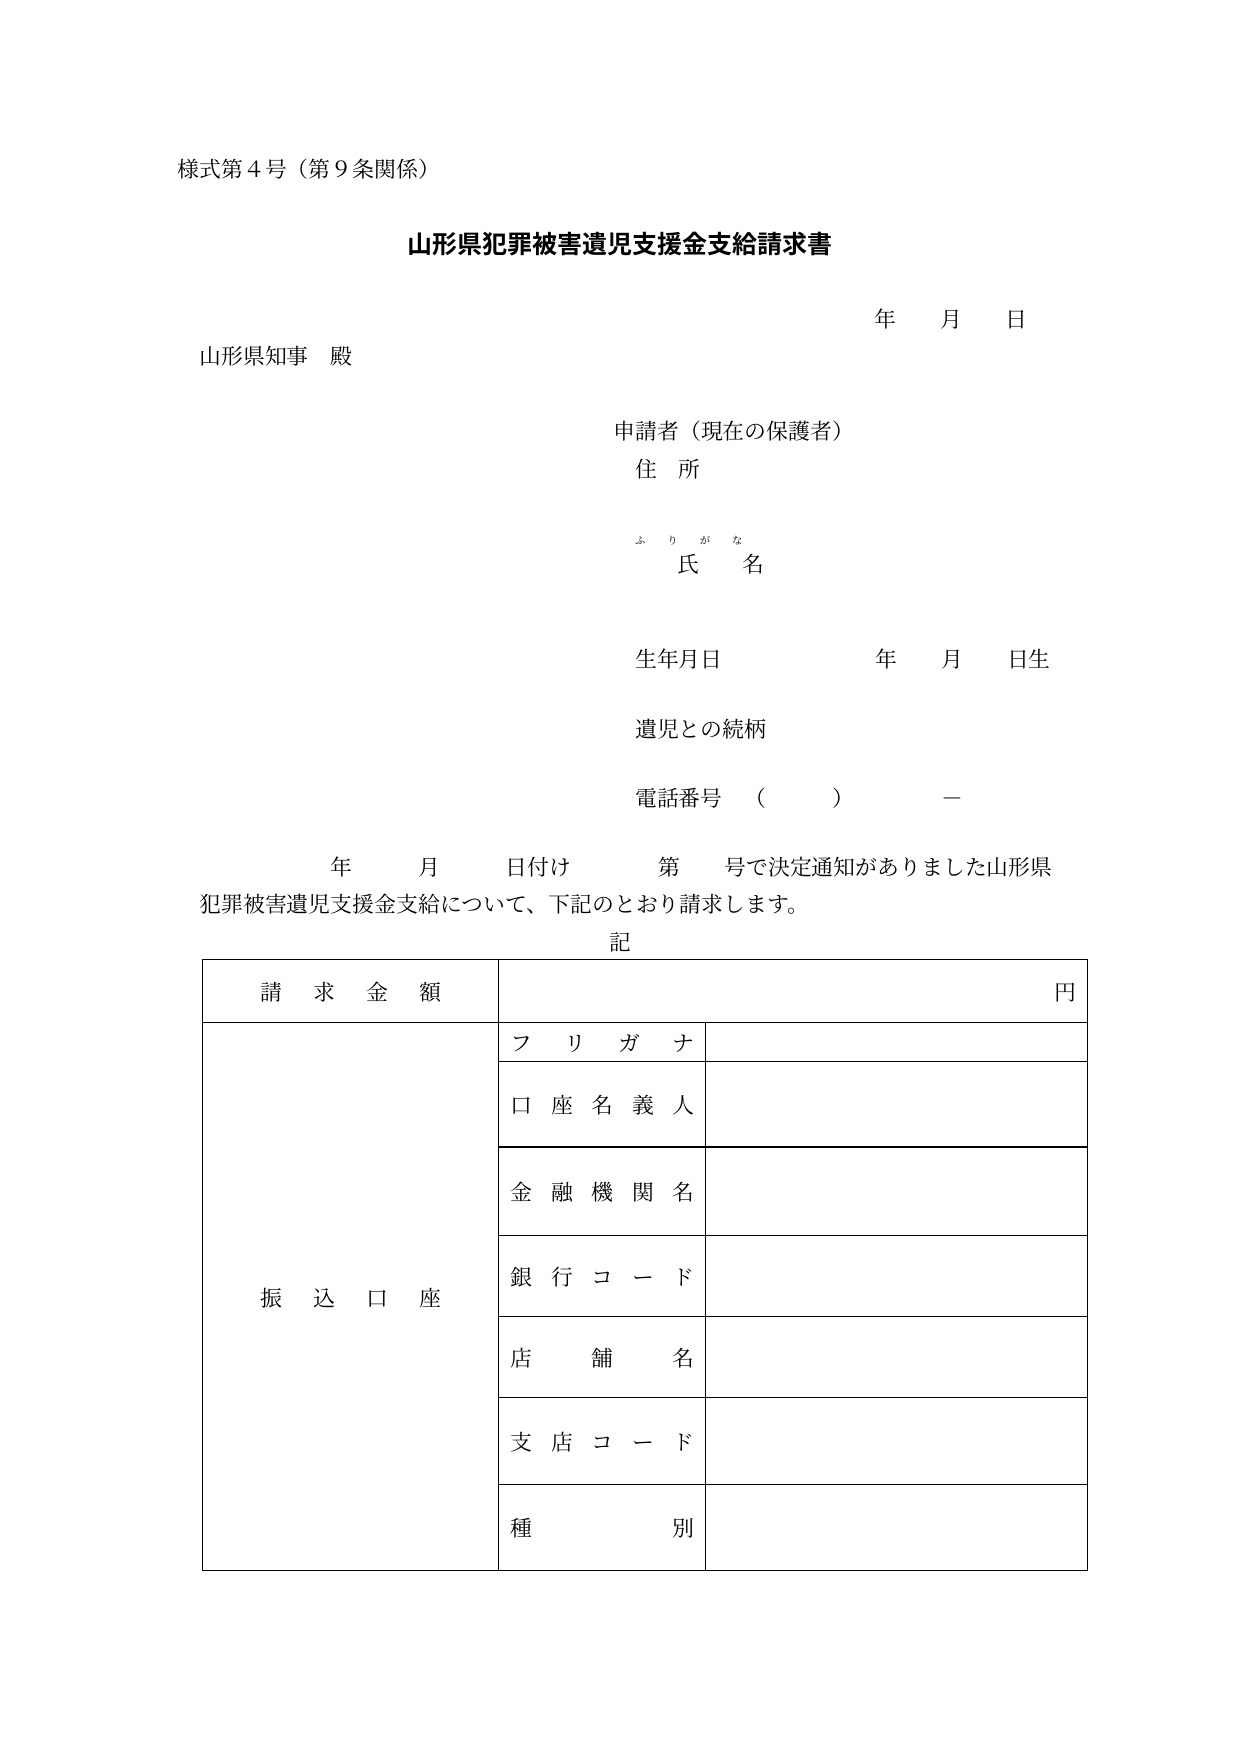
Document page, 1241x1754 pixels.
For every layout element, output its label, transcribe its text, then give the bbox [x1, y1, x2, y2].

table_header 請求金額 [203, 960, 498, 1022]
text 記 [177, 922, 1063, 959]
text 山形県知事 殿 [177, 337, 1063, 374]
table_cell 種別 [499, 1485, 705, 1570]
table_header 円 [499, 960, 1087, 1022]
table_cell 支店コード [499, 1398, 705, 1483]
table_cell [706, 1236, 1087, 1316]
table_cell [706, 1023, 1087, 1061]
table_cell 金融機関名 [499, 1148, 705, 1235]
table_cell [706, 1398, 1087, 1483]
table_cell 振込口座 [203, 1023, 498, 1570]
text 電話番号 （ ） － [177, 778, 1063, 815]
text 生年月日 年 月 日生 [177, 640, 1063, 677]
text 様式第４号（第９条関係） [177, 149, 1063, 187]
text 遺児との続柄 [177, 709, 1063, 746]
text 山形県犯罪被害遺児支援金支給請求書 [177, 224, 1063, 262]
text 申請者（現在の保護者） [177, 412, 1063, 449]
table_cell 口座名義人 [499, 1062, 705, 1146]
table_cell [706, 1317, 1087, 1397]
table_cell [706, 1062, 1087, 1146]
table_cell 店舗名 [499, 1317, 705, 1397]
text 年 月 日 [177, 299, 1027, 337]
table_cell [706, 1148, 1087, 1235]
table_cell 銀行コード [499, 1236, 705, 1316]
text 住所 [177, 449, 1063, 487]
table_cell [706, 1485, 1087, 1570]
table_cell フリガナ [499, 1023, 705, 1061]
text 年 月 日付け 第 号で決定通知がありました山形県犯罪被害遺児支援金支給について、下記のとおり請求します。 [177, 847, 1063, 922]
